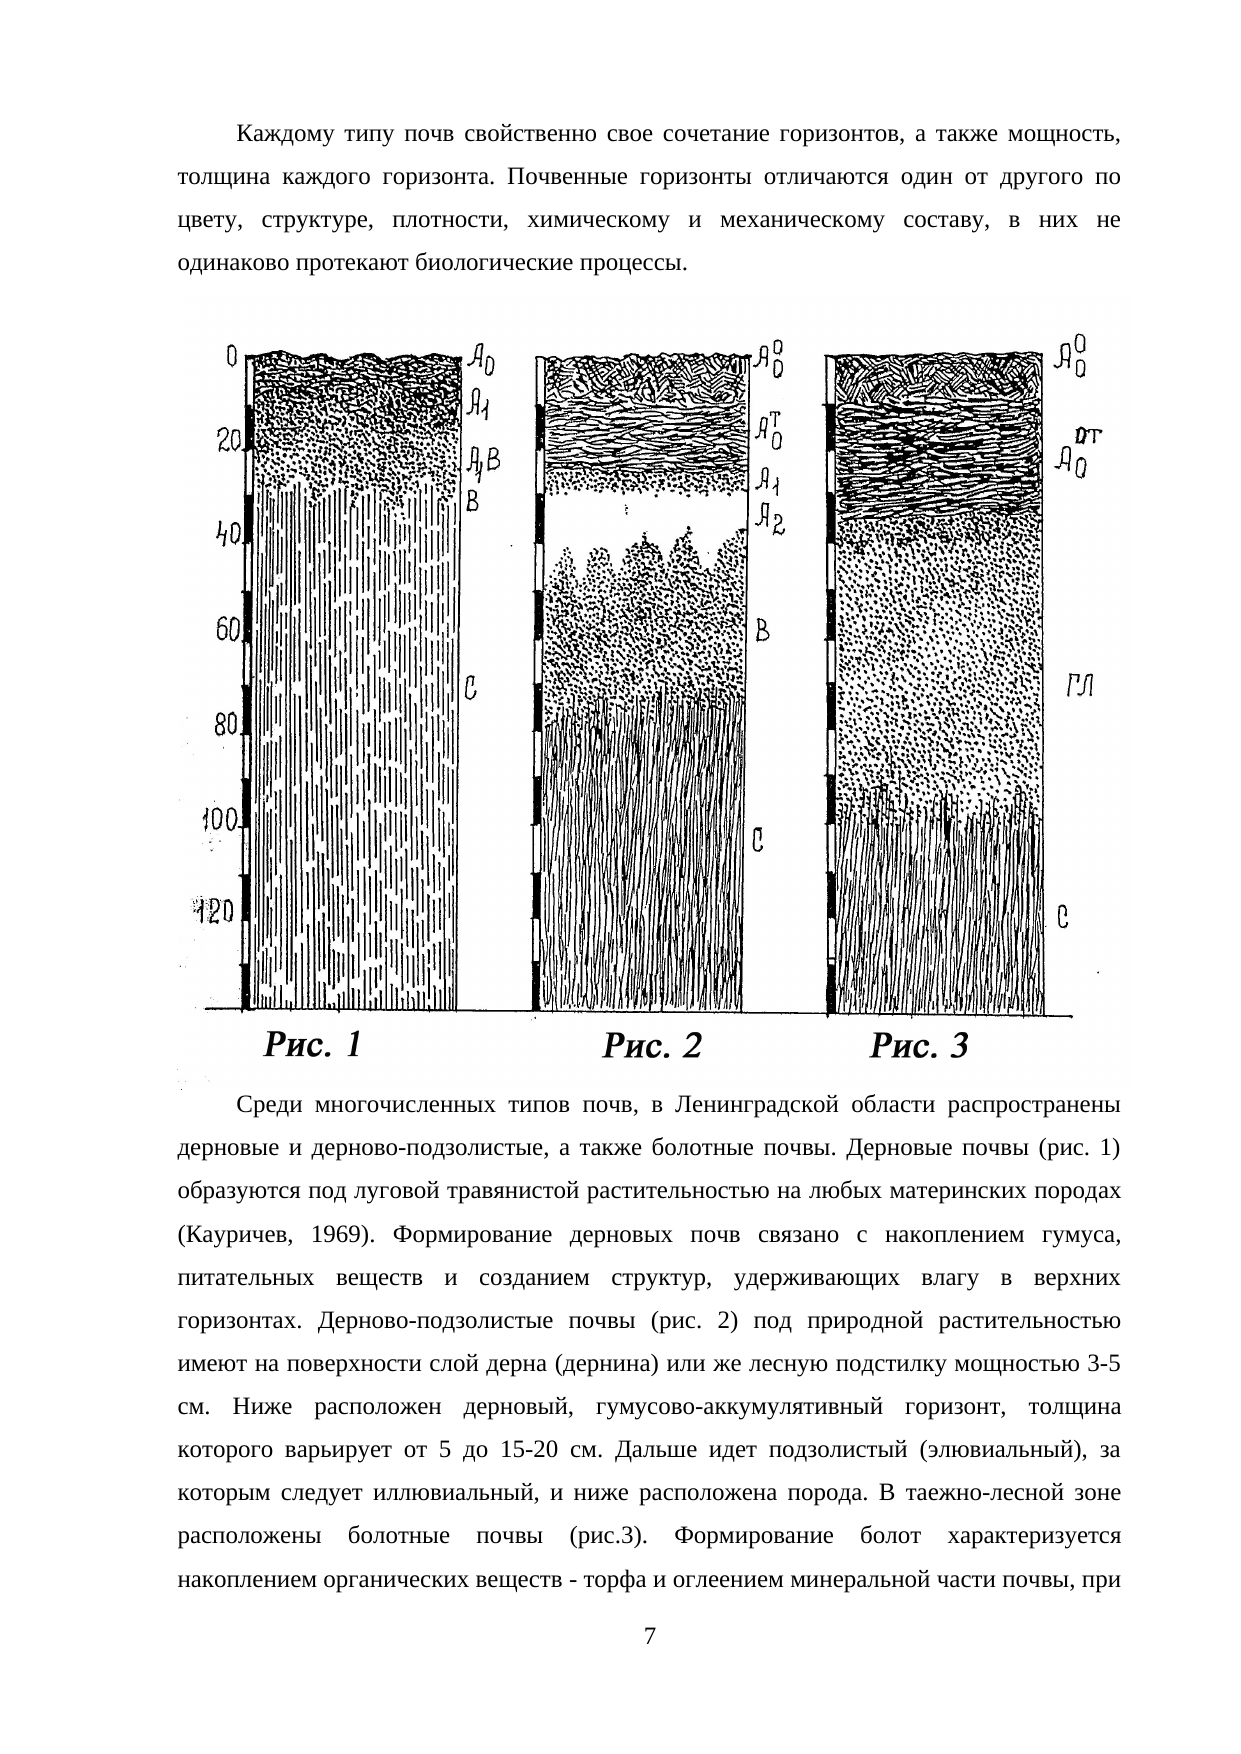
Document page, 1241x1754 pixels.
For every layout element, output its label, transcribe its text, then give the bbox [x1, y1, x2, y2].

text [177, 1090, 1122, 1592]
text Каждому типу почв свойственно свое сочетание горизонтов, а также мощность, толщина каждого горизонта. Почвенные горизонты отличаются один от другого по цвету, структуре, плотности, химическому и механическому составу, в них не одинаково протекают биологические процессы. [177, 118, 1122, 276]
picture [177, 290, 1132, 1090]
